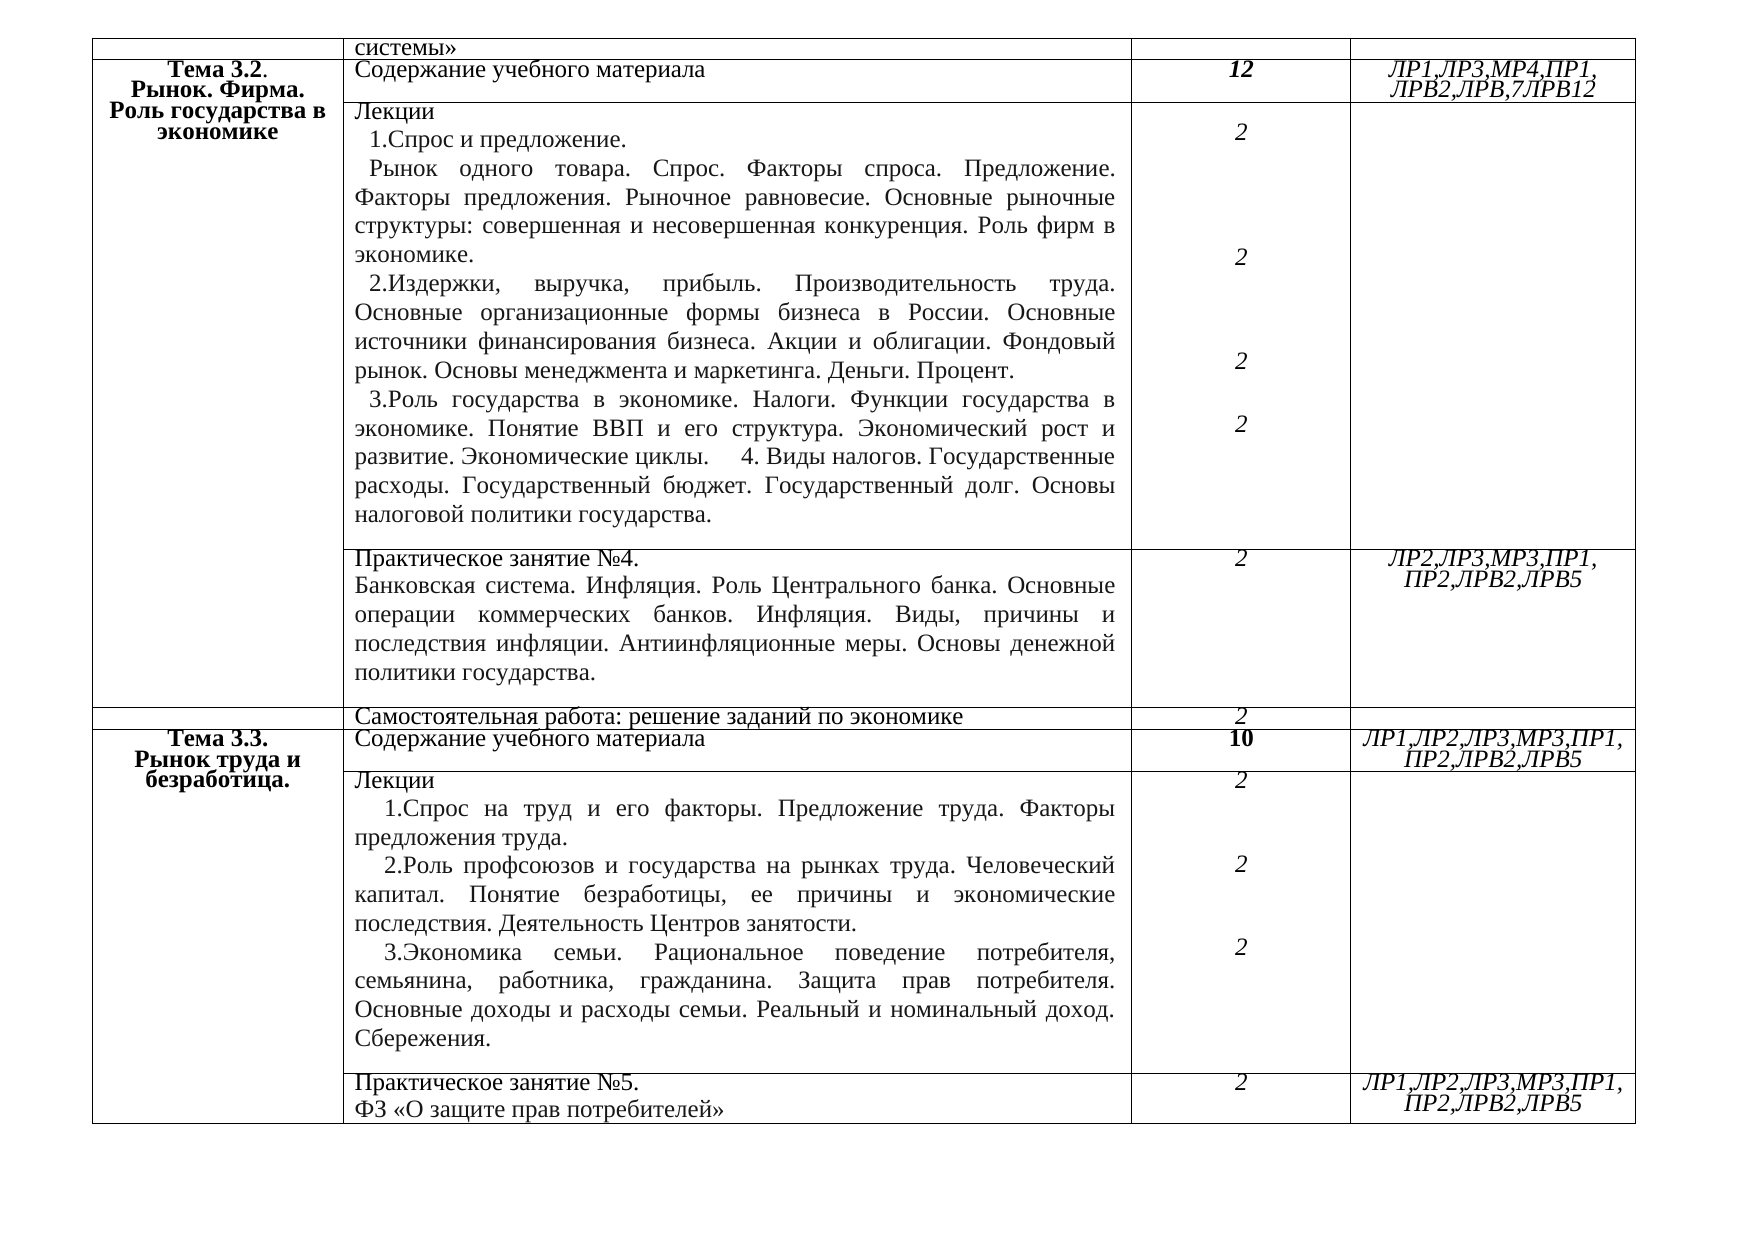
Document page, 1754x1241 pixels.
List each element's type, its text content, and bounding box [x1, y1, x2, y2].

table_cell 2 [1132, 550, 1350, 707]
table_cell [93, 708, 343, 728]
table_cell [344, 39, 1131, 59]
table_cell Практическое занятие №4. Банковская система. Инфляция. Роль Центрального банка. Основные операции коммерческих банков. Инфляция. Виды, причины и последствия инфляции. Антиинфляционные меры. Основы денежной политики государства. [344, 550, 1131, 707]
table_cell Лекции 1.Спрос на труд и его факторы. Предложение труда. Факторы предложения труда. 2.Роль профсоюзов и государства на рынках труда. Человеческий капитал. Понятие безработицы, ее причины и экономические последствия. Деятельность Центров занятости. 3.Экономика семьи. Рациональное поведение потребителя, семьянина, работника, гражданина. Защита прав потребителя. Основные доходы и расходы семьи. Реальный и номинальный доход. Сбережения. [344, 772, 1131, 1073]
table_cell 2 [1132, 708, 1350, 728]
table_cell 2 2 2 [1132, 772, 1350, 1073]
table_cell Самостоятельная работа: решение заданий по экономике [344, 708, 1131, 728]
table_cell Тема 3.3. Рынок труда и безработица. [93, 730, 343, 1123]
table_cell [93, 39, 343, 59]
table_cell Тема 3.2. Рынок. Фирма. Роль государства в экономике [93, 60, 343, 707]
table_cell [1351, 39, 1635, 59]
table_cell 2 [1132, 1074, 1350, 1123]
table_cell 12 [1132, 60, 1350, 102]
table_cell 10 [1132, 730, 1350, 771]
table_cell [1351, 1074, 1635, 1123]
table_cell ЛР1,ЛР2,ЛР3,МР3,ПР1, ПР2,ЛРВ2,ЛРВ5 [1351, 730, 1635, 771]
table_cell 2 2 2 2 [1132, 103, 1350, 548]
table_cell [1351, 103, 1635, 548]
table_cell Содержание учебного материала [344, 730, 1131, 771]
table_cell 2 [1132, 39, 1350, 59]
table_cell ЛР2,ЛР3,МР3,ПР1, ПР2,ЛРВ2,ЛРВ5 [1351, 550, 1635, 707]
table_cell [1351, 772, 1635, 1073]
table_cell ЛР1,ЛР3,МР4,ПР1, ЛРВ2,ЛРВ,7ЛРВ12 [1351, 60, 1635, 102]
table_cell Лекции 1.Спрос и предложение. Рынок одного товара. Спрос. Факторы спроса. Предложение. Факторы предложения. Рыночное равновесие. Основные рыночные структуры: совершенная и несовершенная конкуренция. Роль фирм в экономике. 2.Издержки, выручка, прибыль. Производительность труда. Основные организационные формы бизнеса в России. Основные источники финансирования бизнеса. Акции и облигации. Фондовый рынок. Основы менеджмента и маркетинга. Деньги. Процент. 3.Роль государства в экономике. Налоги. Функции государства в экономике. Понятие ВВП и его структура. Экономический рост и развитие. Экономические циклы. 4. Виды налогов. Государственные расходы. Государственный бюджет. Государственный долг. Основы налоговой политики государства. [344, 103, 1131, 548]
table_cell Содержание учебного материала [344, 60, 1131, 102]
table_cell [1351, 708, 1635, 728]
table_cell Практическое занятие №5. ФЗ «О защите прав потребителей» [344, 1074, 1131, 1123]
